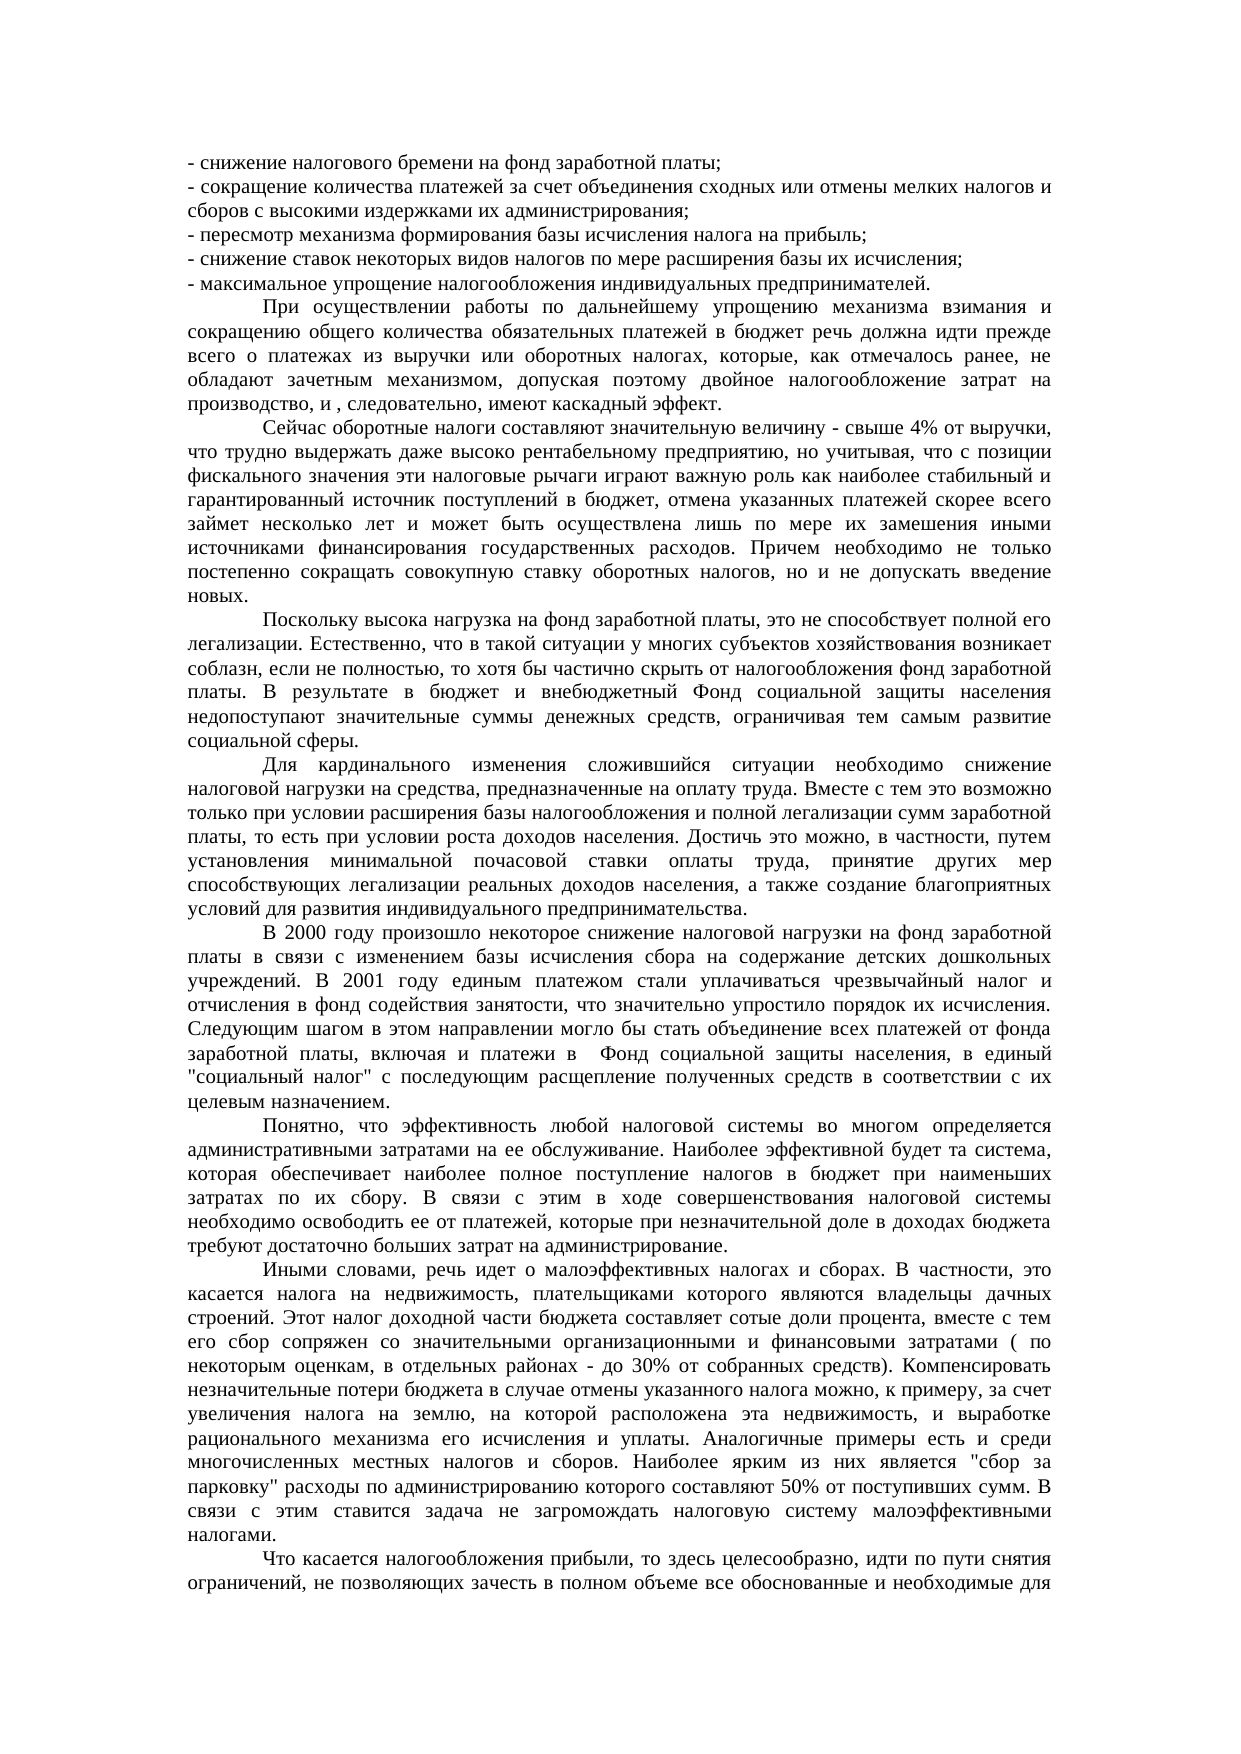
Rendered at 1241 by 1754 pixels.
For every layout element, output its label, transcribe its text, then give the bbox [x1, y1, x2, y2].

text - сокращение количества платежей за счет объединения сходных или отмены мелких налогов и сборов с высокими издержками их администрирования; [187, 174, 1053, 222]
text Понятно, что эффективность любой налоговой системы во многом определяется административными затратами на ее обслуживание. Наиболее эффективной будет та система, которая обеспечивает наиболее полное поступление налогов в бюджет при наименьших затратах по их сбору. В связи с этим в ходе совершенствования налоговой системы необходимо освободить ее от платежей, которые при незначительной доле в доходах бюджета требуют достаточно больших затрат на администрирование. [187, 1112, 1053, 1257]
text - снижение ставок некоторых видов налогов по мере расширения базы их исчисления; [187, 246, 1053, 270]
text При осуществлении работы по дальнейшему упрощению механизма взимания и сокращению общего количества обязательных платежей в бюджет речь должна идти прежде всего о платежах из выручки или оборотных налогах, которые, как отмечалось ранее, не обладают зачетным механизмом, допуская поэтому двойное налогообложение затрат на производство, и , следовательно, имеют каскадный эффект. [187, 294, 1053, 415]
text В 2000 году произошло некоторое снижение налоговой нагрузки на фонд заработной платы в связи с изменением базы исчисления сбора на содержание детских дошкольных учреждений. В 2001 году единым платежом стали уплачиваться чрезвычайный налог и отчисления в фонд содействия занятости, что значительно упростило порядок их исчисления. Следующим шагом в этом направлении могло бы стать объединение всех платежей от фонда заработной платы, включая и платежи в Фонд социальной защиты населения, в единый "социальный налог" с последующим расщепление полученных средств в соответствии с их целевым назначением. [187, 920, 1053, 1112]
text Для кардинального изменения сложившийся ситуации необходимо снижение налоговой нагрузки на средства, предназначенные на оплату труда. Вместе с тем это возможно только при условии расширения базы налогообложения и полной легализации сумм заработной платы, то есть при условии роста доходов населения. Достичь это можно, в частности, путем установления минимальной почасовой ставки оплаты труда, принятие других мер способствующих легализации реальных доходов населения, а также создание благоприятных условий для развития индивидуального предпринимательства. [187, 752, 1053, 920]
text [187, 1546, 1053, 1594]
text Иными словами, речь идет о малоэффективных налогах и сборах. В частности, это касается налога на недвижимость, плательщиками которого являются владельцы дачных строений. Этот налог доходной части бюджета составляет сотые доли процента, вместе с тем его сбор сопряжен со значительными организационными и финансовыми затратами ( по некоторым оценкам, в отдельных районах - до 30% от собранных средств). Компенсировать незначительные потери бюджета в случае отмены указанного налога можно, к примеру, за счет увеличения налога на землю, на которой расположена эта недвижимость, и выработке рационального механизма его исчисления и уплаты. Аналогичные примеры есть и среди многочисленных местных налогов и сборов. Наиболее ярким из них является "сбор за парковку" расходы по администрированию которого составляют 50% от поступивших сумм. В связи с этим ставится задача не загромождать налоговую систему малоэффективными налогами. [187, 1257, 1053, 1546]
text - максимальное упрощение налогообложения индивидуальных предпринимателей. [187, 270, 1053, 294]
text - пересмотр механизма формирования базы исчисления налога на прибыль; [187, 222, 1053, 246]
text Поскольку высока нагрузка на фонд заработной платы, это не способствует полной его легализации. Естественно, что в такой ситуации у многих субъектов хозяйствования возникает соблазн, если не полностью, то хотя бы частично скрыть от налогообложения фонд заработной платы. В результате в бюджет и внебюджетный Фонд социальной защиты населения недопоступают значительные суммы денежных средств, ограничивая тем самым развитие социальной сферы. [187, 607, 1053, 752]
text - снижение налогового бремени на фонд заработной платы; [187, 150, 1053, 174]
text Сейчас оборотные налоги составляют значительную величину - свыше 4% от выручки, что трудно выдержать даже высоко рентабельному предприятию, но учитывая, что с позиции фискального значения эти налоговые рычаги играют важную роль как наиболее стабильный и гарантированный источник поступлений в бюджет, отмена указанных платежей скорее всего займет несколько лет и может быть осуществлена лишь по мере их замешения иными источниками финансирования государственных расходов. Причем необходимо не только постепенно сокращать совокупную ставку оборотных налогов, но и не допускать введение новых. [187, 415, 1053, 607]
